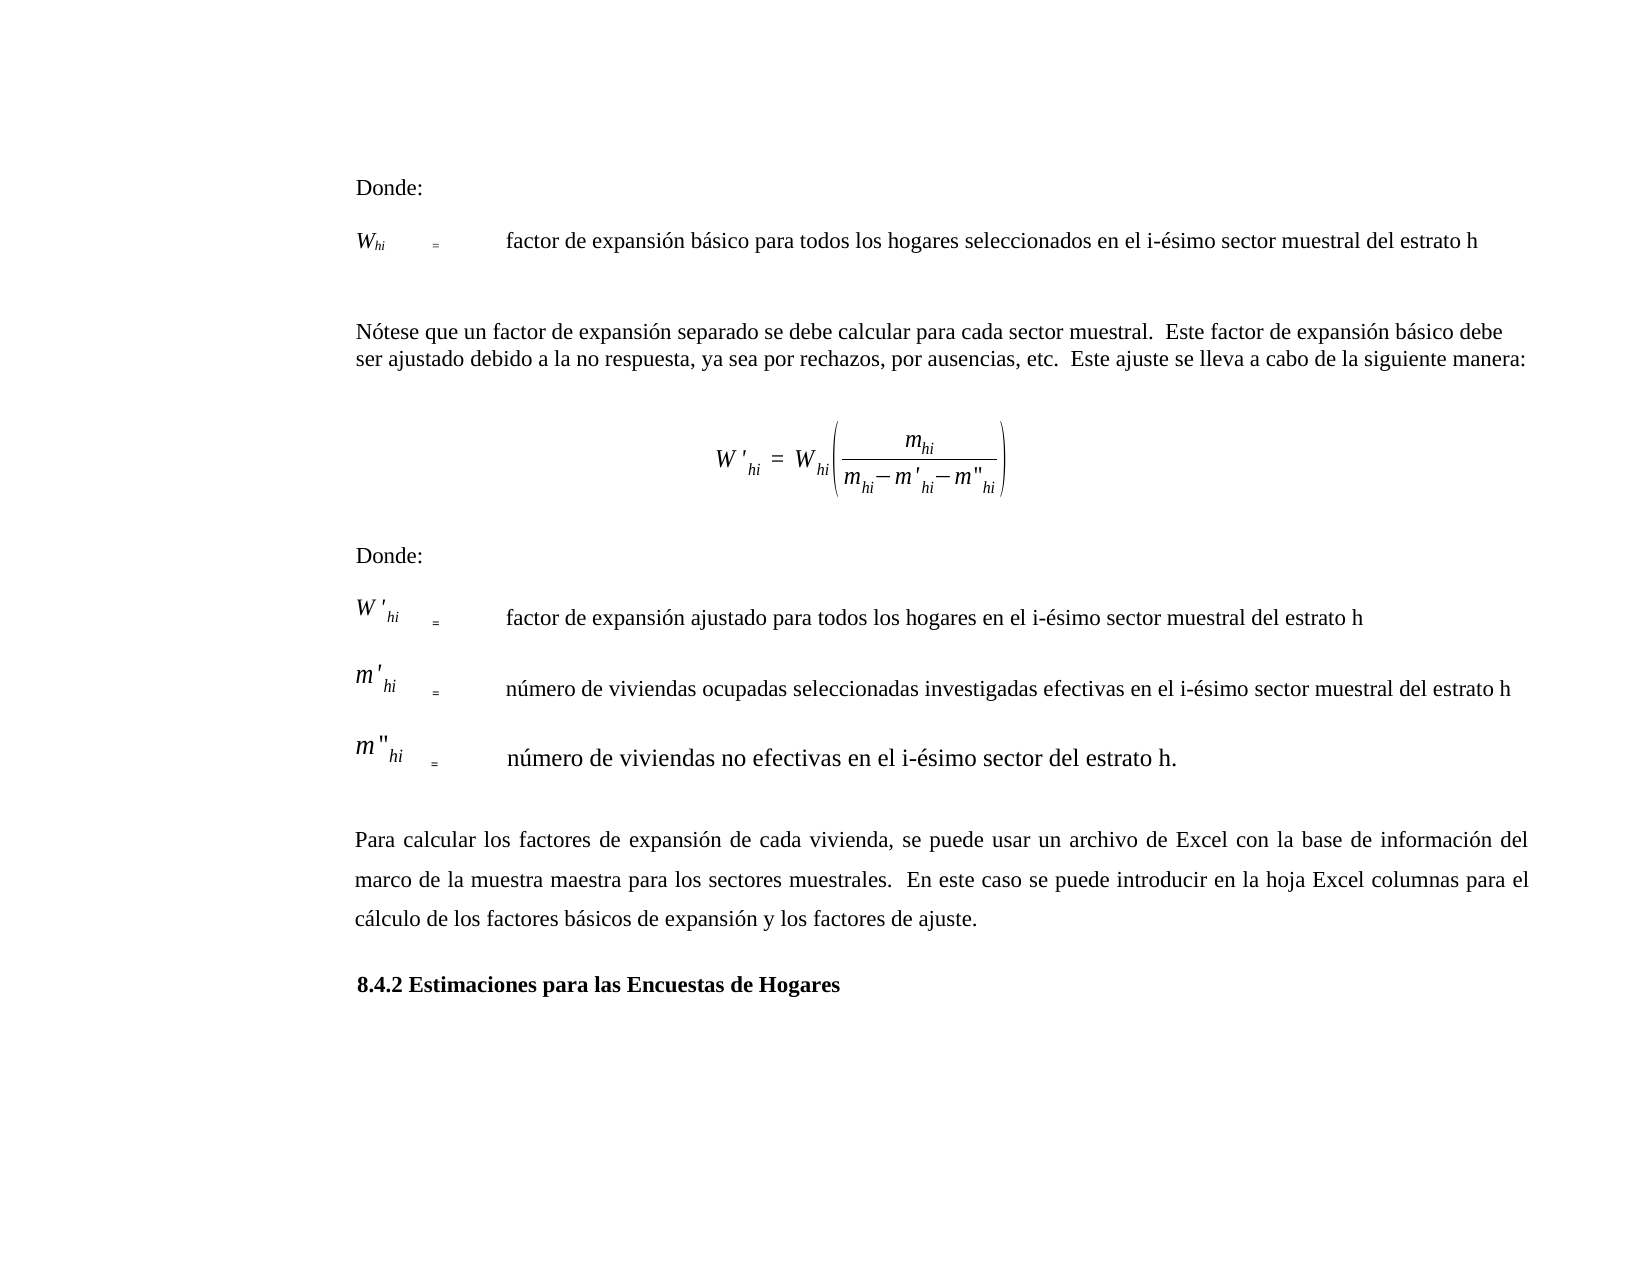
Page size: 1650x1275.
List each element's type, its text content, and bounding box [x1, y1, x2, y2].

text = número de viviendas no efectivas en el i-ésimo sector del estrato h. [356, 729, 1532, 774]
text = factor de expansión ajustado para todos los hogares en el i-ésimo sector muestral del estrato h [356, 594, 1532, 632]
text Donde: [281, 542, 1532, 568]
text Para calcular los factores de expansión de cada vivienda, se puede usar un archivo de Excel con la base de información del marco de la muestra maestra para los sectores muestrales. En este caso se puede introducir en columnas para el cálculo de los factores básicos de expansión y los factores de ajuste. [354, 826, 1532, 932]
text Whi = factor de expansión básico para todos los hogares seleccionados en el i-ésimo sector muestral del estrato h [356, 227, 1532, 253]
text = número de viviendas ocupadas seleccionadas investigadas efectivas en el i-ésimo sector muestral del estrato h [356, 659, 1532, 703]
text 8.4.2 Estimaciones para las Encuestas de Hogares [207, 971, 1532, 997]
text Donde: [281, 174, 1532, 200]
text Nótese que un factor de expansión separado se debe calcular para cada sector muestral. Este factor de expansión básico debe ser ajustado debido a la no respuesta, ya sea por rechazos, por ausencias, etc. Este ajuste se lleva a cabo de la siguiente manera: [356, 318, 1532, 371]
